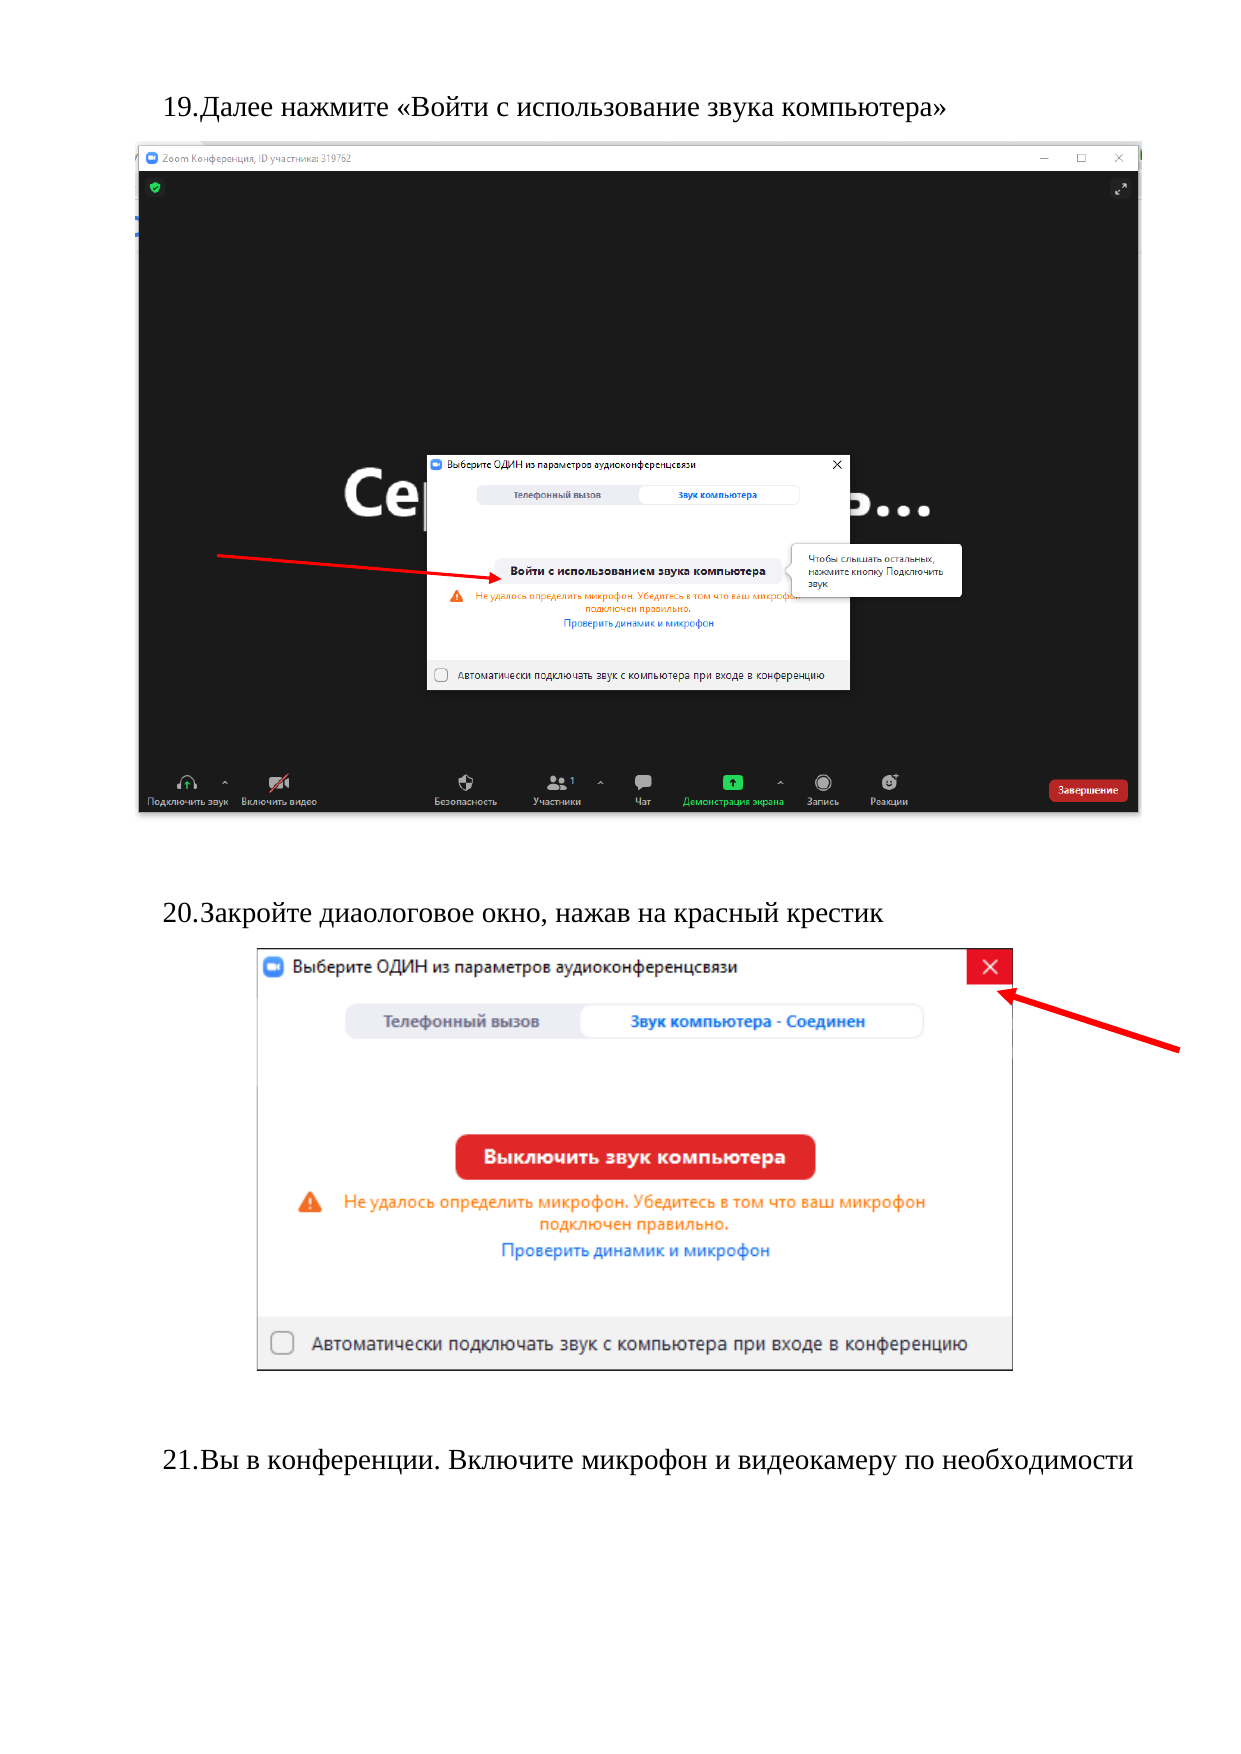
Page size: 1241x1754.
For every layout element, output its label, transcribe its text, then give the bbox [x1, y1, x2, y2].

list Закройте диаологовое окно, нажав на красный крестик [162, 896, 1181, 929]
picture [135, 141, 1142, 824]
picture [256, 948, 1013, 1371]
list Вы в конференции. Включите микрофон и видеокамеру по необходимости [162, 1442, 1181, 1476]
list Далее нажмите «Войти с использование звука компьютера» [162, 89, 1181, 122]
